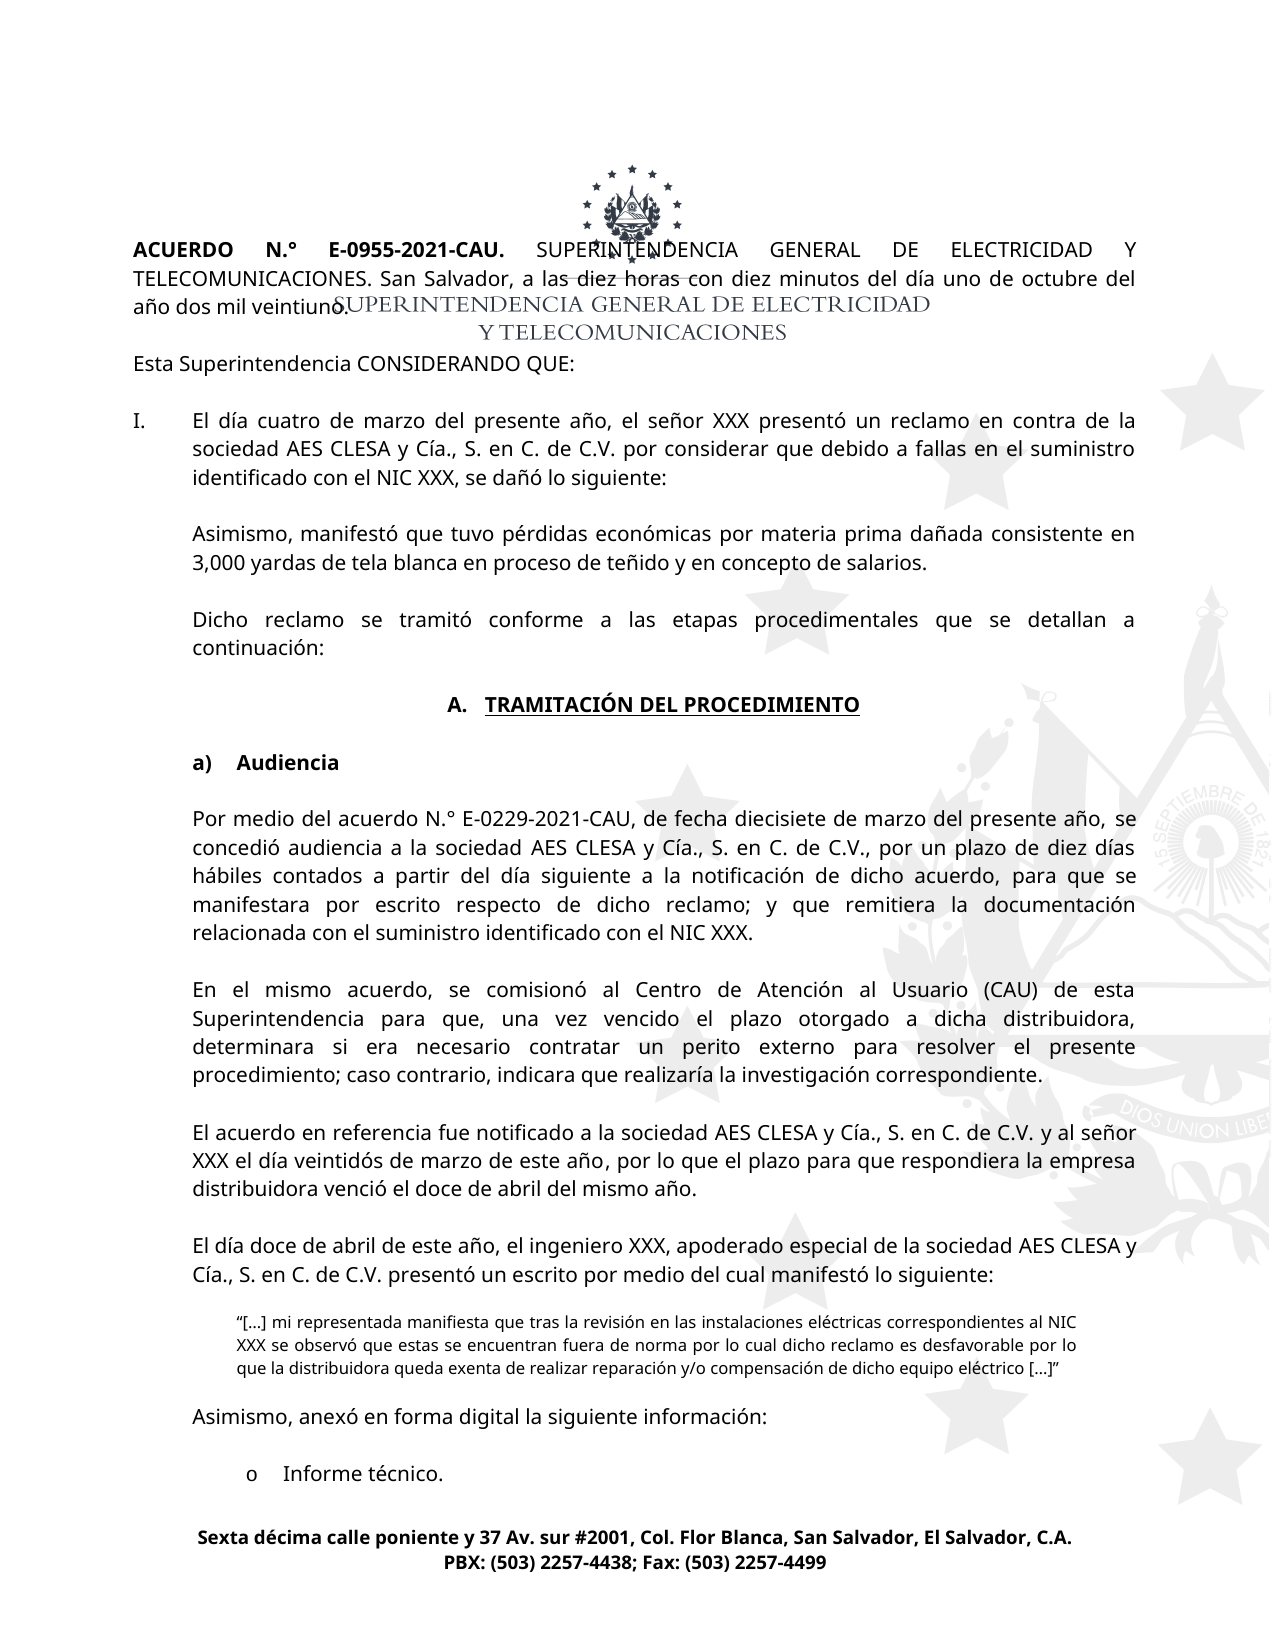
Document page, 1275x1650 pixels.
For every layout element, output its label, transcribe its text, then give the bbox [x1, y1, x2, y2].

list Informe técnico. [245, 1459, 1078, 1487]
text Dicho reclamo se tramitó conforme a las etapas procedimentales que se detallan a continuación: [192, 605, 1137, 662]
text Esta Superintendencia CONSIDERANDO QUE: [133, 349, 1137, 377]
text Asimismo, manifestó que tuvo pérdidas económicas por materia prima dañada consistente en 3,000 yardas de tela blanca en proceso de teñido y en concepto de salarios. [192, 519, 1137, 576]
list TRAMITACIÓN DEL PROCEDIMIENTO [170, 691, 1137, 719]
list Audiencia [192, 748, 1137, 776]
text “[…] mi representada manifiesta que tras la revisión en las instalaciones eléctricas correspondientes al NIC XXX se observó que estas se encuentran fuera de norma por lo cual dicho reclamo es desfavorable por lo que la distribuidora queda exenta de realizar reparación y/o compensación de dicho equipo eléctrico […]” [236, 1311, 1078, 1379]
list El día cuatro de marzo del presente año, el señor XXX presentó un reclamo en contra de la sociedad AES CLESA y Cía., S. en C. de C.V. por considerar que debido a fallas en el suministro identificado con el NIC XXX, se dañó lo siguiente: [133, 406, 1137, 491]
text Asimismo, anexó en forma digital la siguiente información: [192, 1402, 1137, 1430]
text En el mismo acuerdo, se comisionó al Centro de Atención al Usuario (CAU) de esta Superintendencia para que, una vez vencido el plazo otorgado a dicha distribuidora, determinara si era necesario contratar un perito externo para resolver el presente procedimiento; caso contrario, indicara que realizaría la investigación correspondiente. [192, 975, 1137, 1089]
text El acuerdo en referencia fue notificado a la sociedad AES CLESA y Cía., S. en C. de C.V. y al señor XXX el día veintidós de marzo de este año, por lo que el plazo para que respondiera la empresa distribuidora venció el doce de abril del mismo año. [192, 1118, 1137, 1203]
text El día doce de abril de este año, el ingeniero XXX, apoderado especial de la sociedad AES CLESA y Cía., S. en C. de C.V. presentó un escrito por medio del cual manifestó lo siguiente: [192, 1231, 1137, 1288]
picture [0, 103, 1275, 1650]
text Por medio del acuerdo N.° E-0229-2021-CAU, de fecha diecisiete de marzo del presente año, se concedió audiencia a la sociedad AES CLESA y Cía., S. en C. de C.V., por un plazo de diez días hábiles contados a partir del día siguiente a la notificación de dicho acuerdo, para que se manifestara por escrito respecto de dicho reclamo; y que remitiera la documentación relacionada con el suministro identificado con el NIC XXX. [192, 804, 1137, 947]
text ACUERDO N.° E-0955-2021-CAU. SUPERINTENDENCIA GENERAL DE ELECTRICIDAD Y TELECOMUNICACIONES. San Salvador, a las diez horas con diez minutos del día uno de octubre del año dos mil veintiuno. [133, 235, 1137, 321]
